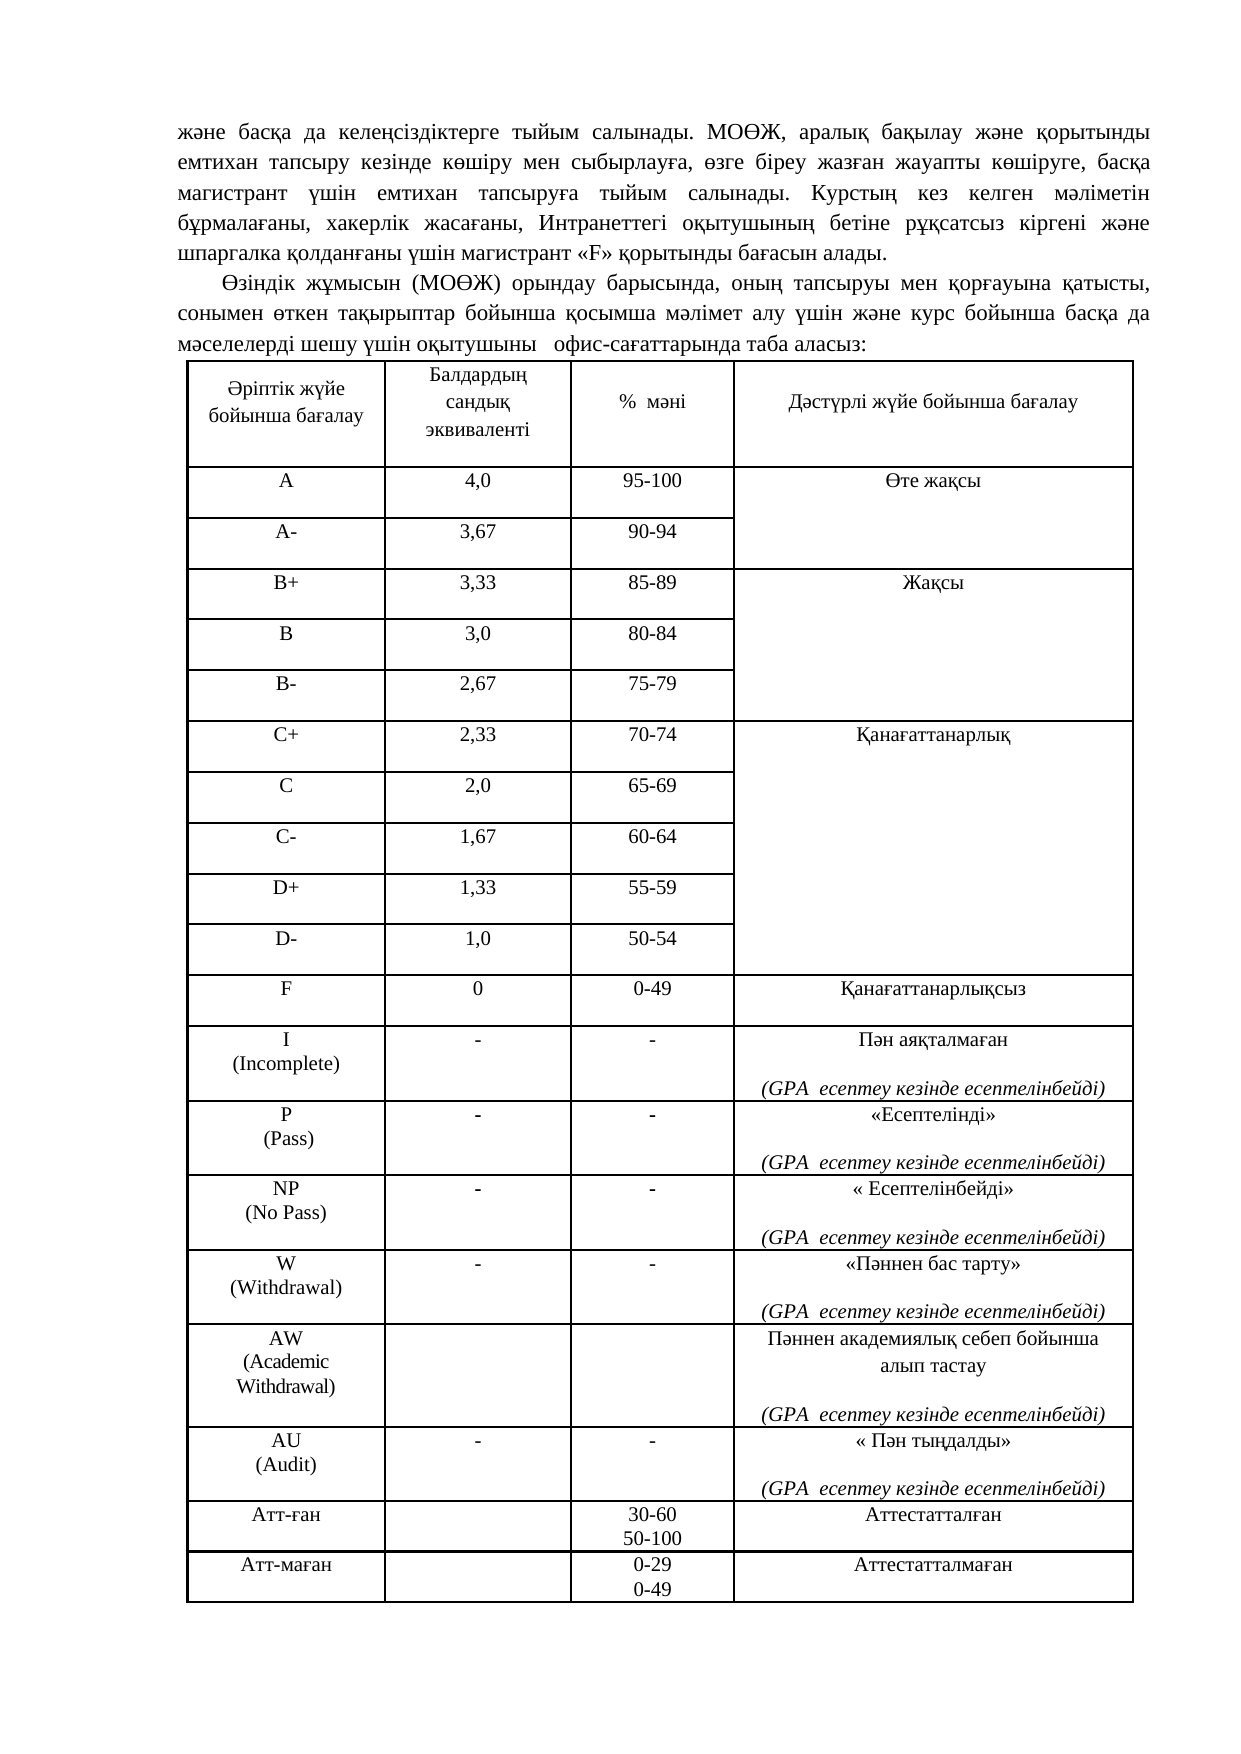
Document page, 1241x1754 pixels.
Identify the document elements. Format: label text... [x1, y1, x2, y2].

table_cell В [189, 620, 384, 669]
table_cell 70-74 [572, 722, 733, 771]
table_cell «Пәннен бас тарту» (GPA есептеу кезінде есептелінбейді) [735, 1251, 1132, 1323]
table_cell Қанағаттанарлық [735, 722, 1132, 974]
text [177, 118, 1152, 265]
table_header % мәні [572, 362, 733, 466]
table_cell 85-89 [572, 570, 733, 618]
table_cell 3,33 [386, 570, 570, 618]
table_cell 3,67 [386, 519, 570, 567]
table_cell - [386, 1027, 570, 1099]
table_cell F [189, 976, 384, 1025]
table_cell А [189, 468, 384, 517]
table_cell - [572, 1176, 733, 1249]
table_cell W (Withdrawal) [189, 1251, 384, 1323]
table_cell 0-49 [572, 976, 733, 1025]
table_cell D- [189, 925, 384, 974]
table_cell [386, 1502, 570, 1550]
table_cell 1,67 [386, 824, 570, 872]
table_cell Атт-маған [189, 1553, 384, 1601]
table_cell Жақсы [735, 570, 1132, 720]
table_cell [386, 1553, 570, 1601]
table_cell - [572, 1027, 733, 1099]
text Өзіндік жұмысын (МОӨЖ) орындау барысында, оның тапсыруы мен қорғауына қатысты, сонымен өткен тақырыптар бойынша қосымша мәлімет алу үшін және курс бойынша басқа да мәселелерді шешу үшін оқытушыны офис-сағаттарында таба аласыз: [177, 269, 1152, 356]
table_cell В+ [189, 570, 384, 618]
table_cell С- [189, 824, 384, 872]
table_cell [386, 1325, 570, 1426]
table_header Әріптік жүйе бойынша бағалау [189, 362, 384, 466]
table_cell Аттестатталған [735, 1502, 1132, 1550]
table_cell « Пән тыңдалды» (GPA есептеу кезінде есептелінбейді) [735, 1428, 1132, 1500]
table_cell - [386, 1251, 570, 1323]
table_cell 0 [386, 976, 570, 1025]
table_cell А- [189, 519, 384, 567]
table_cell 0-29 0-49 [572, 1553, 733, 1601]
table_cell NP (No Рass) [189, 1176, 384, 1249]
table_cell - [386, 1102, 570, 1174]
table_cell - [572, 1428, 733, 1500]
table_cell - [386, 1176, 570, 1249]
table_cell - [572, 1102, 733, 1174]
table_cell « Есептелінбейді» (GPA есептеу кезінде есептелінбейді) [735, 1176, 1132, 1249]
table_cell 60-64 [572, 824, 733, 872]
table_cell 3,0 [386, 620, 570, 669]
table_cell AW (Academic Withdrawal) [189, 1325, 384, 1426]
table_cell 65-69 [572, 773, 733, 822]
table_cell 2,67 [386, 671, 570, 720]
table_cell Өте жақсы [735, 468, 1132, 567]
table_cell 2,0 [386, 773, 570, 822]
table_cell [572, 1325, 733, 1426]
table_cell Атт-ған [189, 1502, 384, 1550]
table_cell «Есептелінді» (GPA есептеу кезінде есептелінбейді) [735, 1102, 1132, 1174]
table_cell AU (Audit) [189, 1428, 384, 1500]
table_cell С+ [189, 722, 384, 771]
table_cell 80-84 [572, 620, 733, 669]
table_cell 2,33 [386, 722, 570, 771]
table_cell В- [189, 671, 384, 720]
table_cell 75-79 [572, 671, 733, 720]
table_cell 90-94 [572, 519, 733, 567]
table_cell 4,0 [386, 468, 570, 517]
table_cell I (Incomplete) [189, 1027, 384, 1099]
table_cell Пән аяқталмаған (GPA есептеу кезінде есептелінбейді) [735, 1027, 1132, 1099]
table_header Балдардың сандық эквиваленті [386, 362, 570, 466]
table_cell 50-54 [572, 925, 733, 974]
table_cell Аттестатталмаған [735, 1553, 1132, 1601]
table_cell - [572, 1251, 733, 1323]
table_cell P (Pass) [189, 1102, 384, 1174]
table_cell 1,33 [386, 875, 570, 923]
table_cell - [386, 1428, 570, 1500]
table_header Дәстүрлі жүйе бойынша бағалау [735, 362, 1132, 466]
table_cell Пәннен академиялық себеп бойынша алып тастау (GPA есептеу кезінде есептелінбейді) [735, 1325, 1132, 1426]
table_cell 55-59 [572, 875, 733, 923]
table_cell 1,0 [386, 925, 570, 974]
table_cell Қанағаттанарлықсыз [735, 976, 1132, 1025]
table_cell 30-60 50-100 [572, 1502, 733, 1550]
table_cell С [189, 773, 384, 822]
table_cell 95-100 [572, 468, 733, 517]
table_cell D+ [189, 875, 384, 923]
